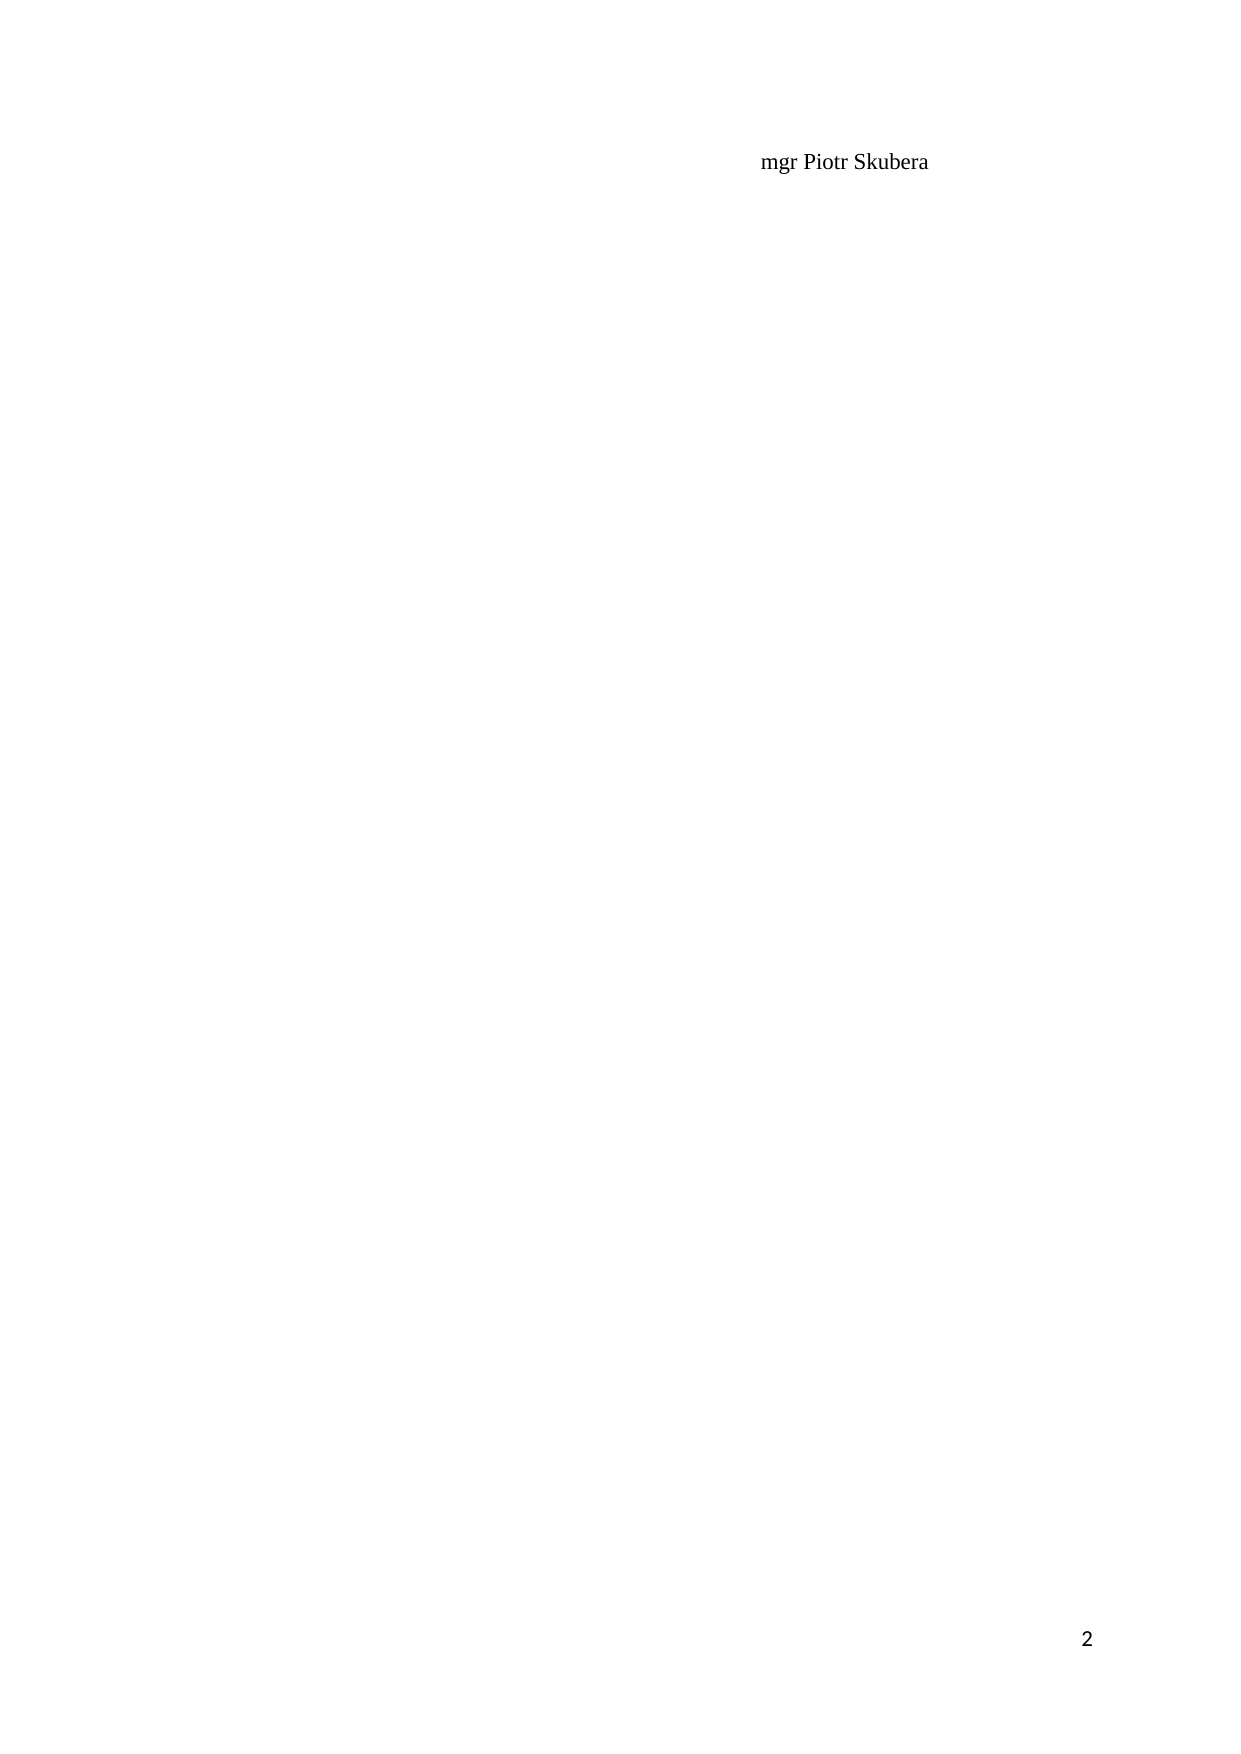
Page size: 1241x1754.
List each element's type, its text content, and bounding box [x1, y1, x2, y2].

text mgr Piotr Skubera [664, 148, 1093, 174]
